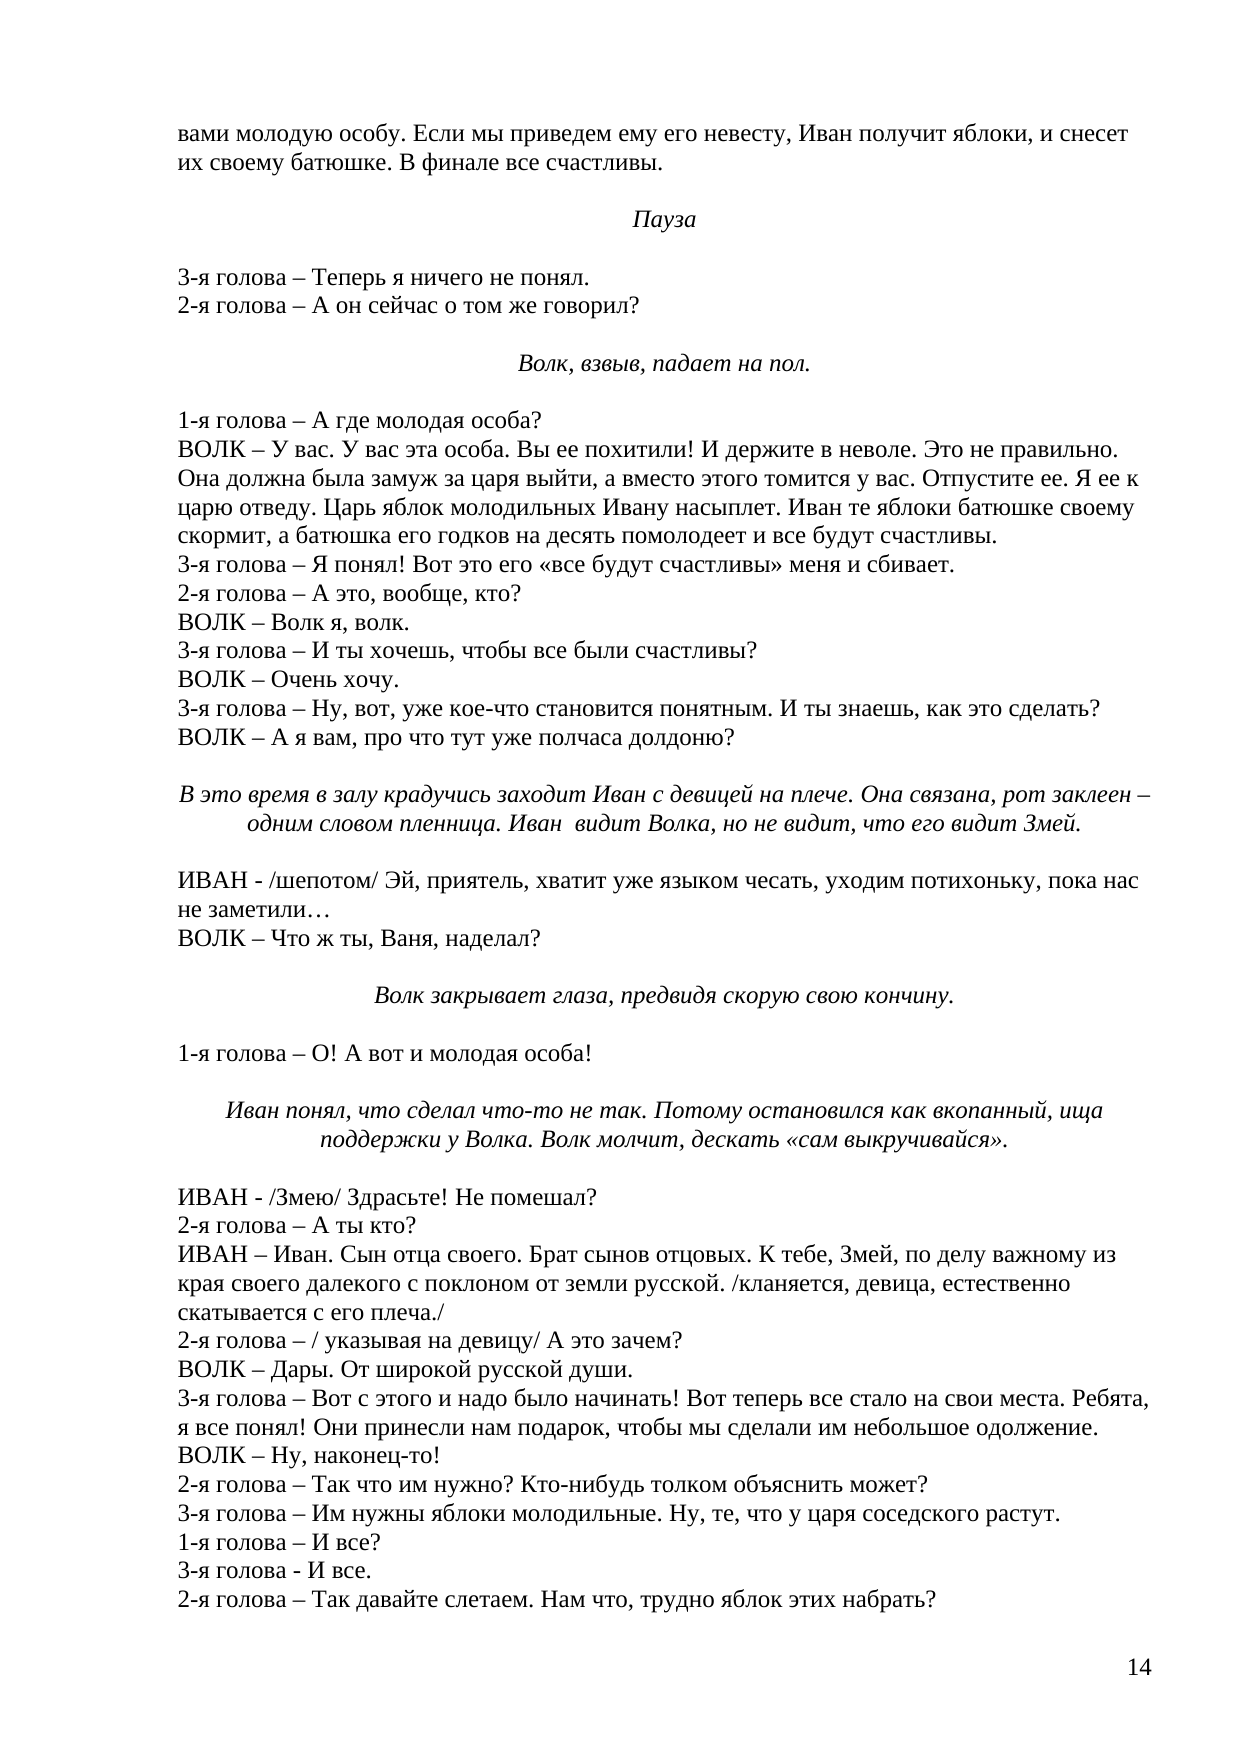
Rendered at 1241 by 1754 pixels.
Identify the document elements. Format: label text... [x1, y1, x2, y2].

text ВОЛК – Волк я, волк. [177, 607, 1152, 636]
text 3-я голова – Им нужны яблоки молодильные. Ну, те, что у царя соседского растут. [177, 1498, 1152, 1527]
text ВОЛК – Ну, наконец-то! [177, 1441, 1152, 1469]
text ВОЛК – Что ж ты, Ваня, наделал? [177, 923, 1152, 952]
text ВОЛК – Дары. От широкой русской души. [177, 1354, 1152, 1383]
text В это время в залу крадучись заходит Иван с девицей на плече. Она связана, рот заклеен – одним словом пленница. Иван видит Волка, но не видит, что его видит Змей. [177, 779, 1152, 837]
text ИВАН - /шепотом/ Эй, приятель, хватит уже языком чесать, уходим потихоньку, пока нас не заметили… [177, 866, 1152, 923]
text 1-я голова – И все? [177, 1527, 1152, 1556]
text 3-я голова – Теперь я ничего не понял. [177, 262, 1152, 291]
text Волк закрывает глаза, предвидя скорую свою кончину. [177, 981, 1152, 1009]
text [177, 118, 1152, 176]
text ВОЛК – У вас. У вас эта особа. Вы ее похитили! И держите в неволе. Это не правильно. Она должна была замуж за царя выйти, а вместо этого томится у вас. Отпустите ее. Я ее к царю отведу. Царь яблок молодильных Ивану насыплет. Иван те яблоки батюшке своему скормит, а батюшка его годков на десять помолодеет и все будут счастливы. [177, 434, 1152, 549]
text Пауза [177, 204, 1152, 233]
text ИВАН – Иван. Сын отца своего. Брат сынов отцовых. К тебе, Змей, по делу важному из края своего далекого с поклоном от земли русской. /кланяется, девица, естественно скатывается с его плеча./ [177, 1239, 1152, 1326]
text 1-я голова – А где молодая особа? [177, 406, 1152, 434]
text 3-я голова – Ну, вот, уже кое-что становится понятным. И ты знаешь, как это сделать? [177, 693, 1152, 722]
text 2-я голова – Так давайте слетаем. Нам что, трудно яблок этих набрать? [177, 1584, 1152, 1613]
text Иван понял, что сделал что-то не так. Потому остановился как вкопанный, ища поддержки у Волка. Волк молчит, дескать «сам выкручивайся». [177, 1096, 1152, 1153]
text 3-я голова – Вот с этого и надо было начинать! Вот теперь все стало на свои места. Ребята, я все понял! Они принесли нам подарок, чтобы мы сделали им небольшое одолжение. [177, 1383, 1152, 1441]
text 3-я голова - И все. [177, 1556, 1152, 1584]
text ВОЛК – А я вам, про что тут уже полчаса долдоню? [177, 722, 1152, 751]
text Волк, взвыв, падает на пол. [177, 348, 1152, 377]
text 1-я голова – О! А вот и молодая особа! [177, 1038, 1152, 1067]
text 2-я голова – А он сейчас о том же говорил? [177, 291, 1152, 319]
text ИВАН - /Змею/ Здрасьте! Не помешал? [177, 1182, 1152, 1211]
text ВОЛК – Очень хочу. [177, 664, 1152, 693]
text 2-я голова – Так что им нужно? Кто-нибудь толком объяснить может? [177, 1469, 1152, 1498]
text 3-я голова – Я понял! Вот это его «все будут счастливы» меня и сбивает. [177, 549, 1152, 578]
text 3-я голова – И ты хочешь, чтобы все были счастливы? [177, 636, 1152, 664]
text 2-я голова – А ты кто? [177, 1211, 1152, 1239]
text 2-я голова – А это, вообще, кто? [177, 578, 1152, 607]
text 2-я голова – / указывая на девицу/ А это зачем? [177, 1326, 1152, 1354]
